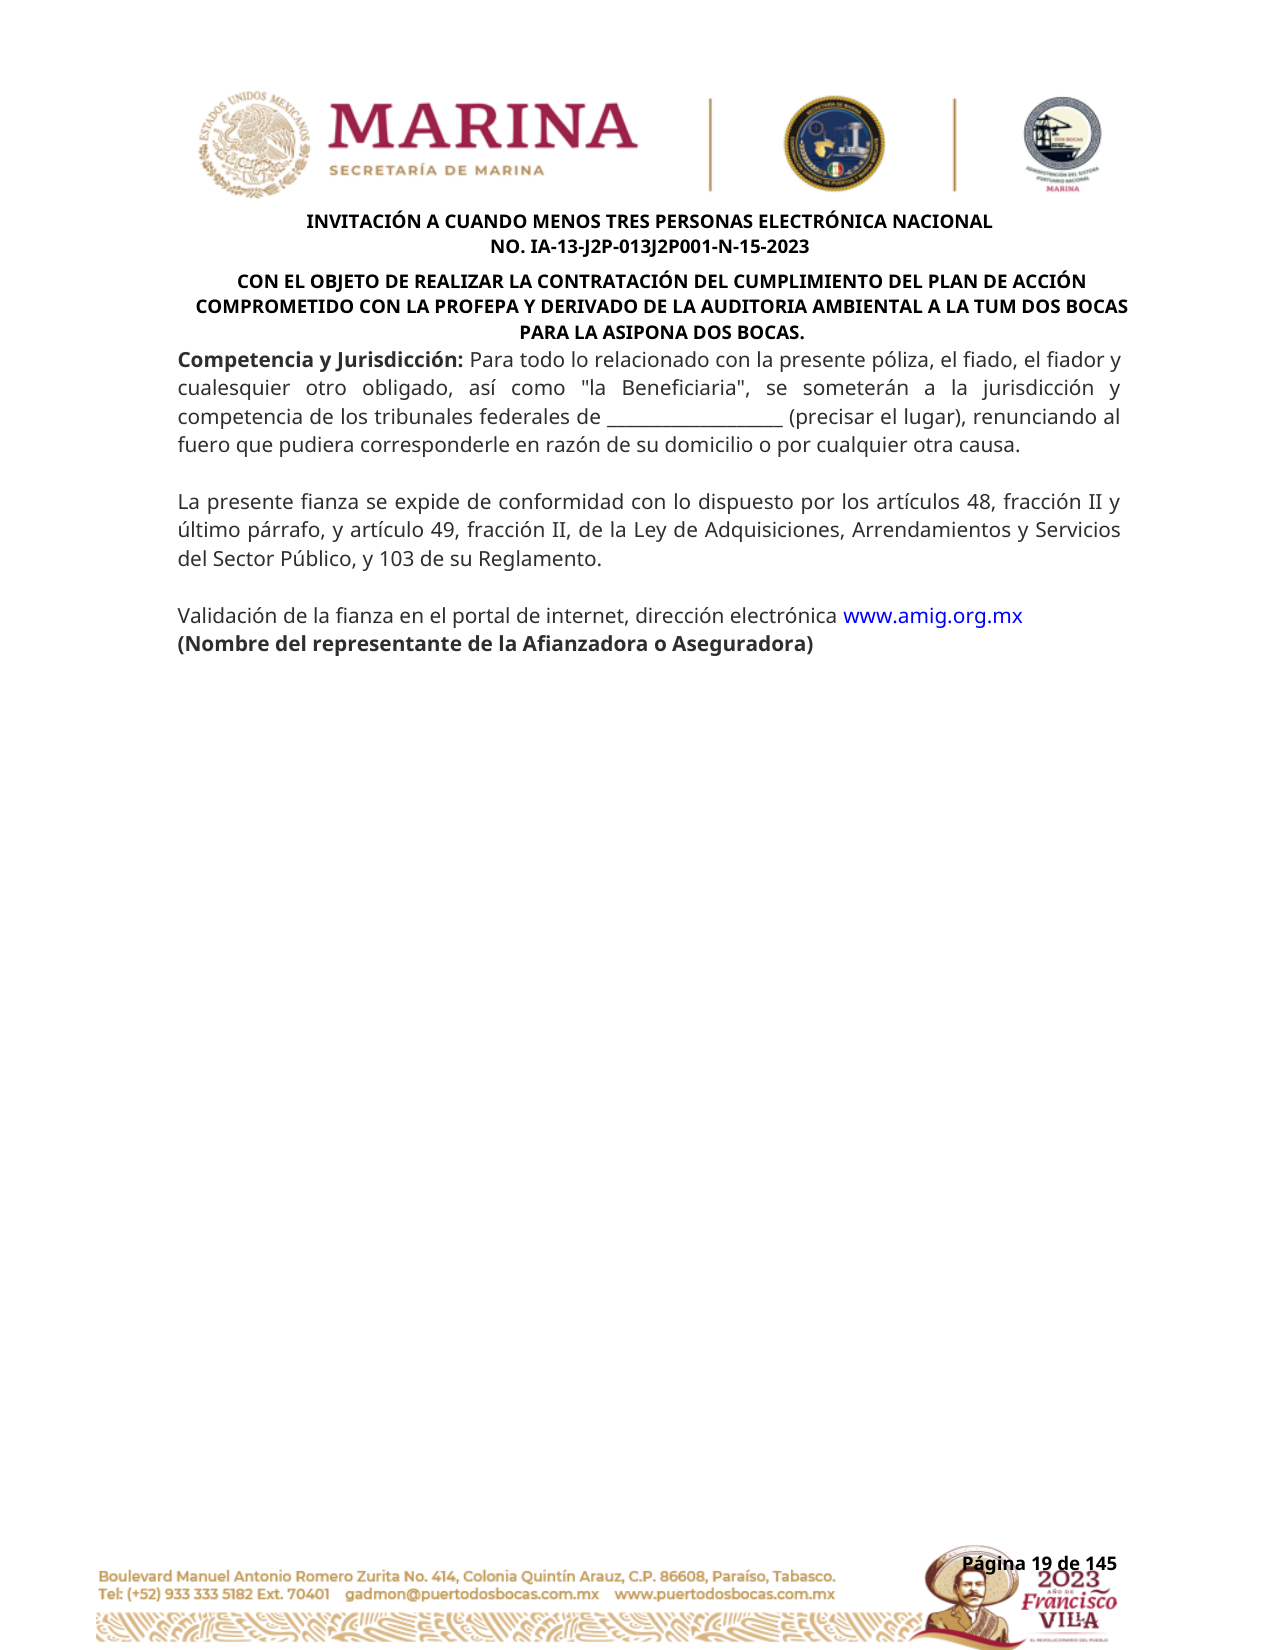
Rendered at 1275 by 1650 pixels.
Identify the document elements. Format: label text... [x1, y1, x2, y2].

text (Nombre del representante de la Afianzadora o Aseguradora) [177, 629, 1122, 658]
picture [189, 73, 1110, 209]
text Validación de la fianza en el portal de internet, dirección electrónica www.amig.org.mx [177, 601, 1122, 629]
picture [88, 1544, 1124, 1650]
text Competencia y Jurisdicción: Para todo lo relacionado con la presente póliza, el fiado, el fiador y cualesquier otro obligado, así como "la Beneficiaria", se someterán a la jurisdicción y competencia de los tribunales federales de ___________________ (precisar el lugar), renunciando al fuero que pudiera corresponderle en razón de su domicilio o por cualquier otra causa. [177, 345, 1122, 459]
text La presente fianza se expide de conformidad con lo dispuesto por los artículos 48, fracción II y último párrafo, y artículo 49, fracción II, de la Ley de Adquisiciones, Arrendamientos y Servicios del Sector Público, y 103 de su Reglamento. [177, 487, 1122, 572]
